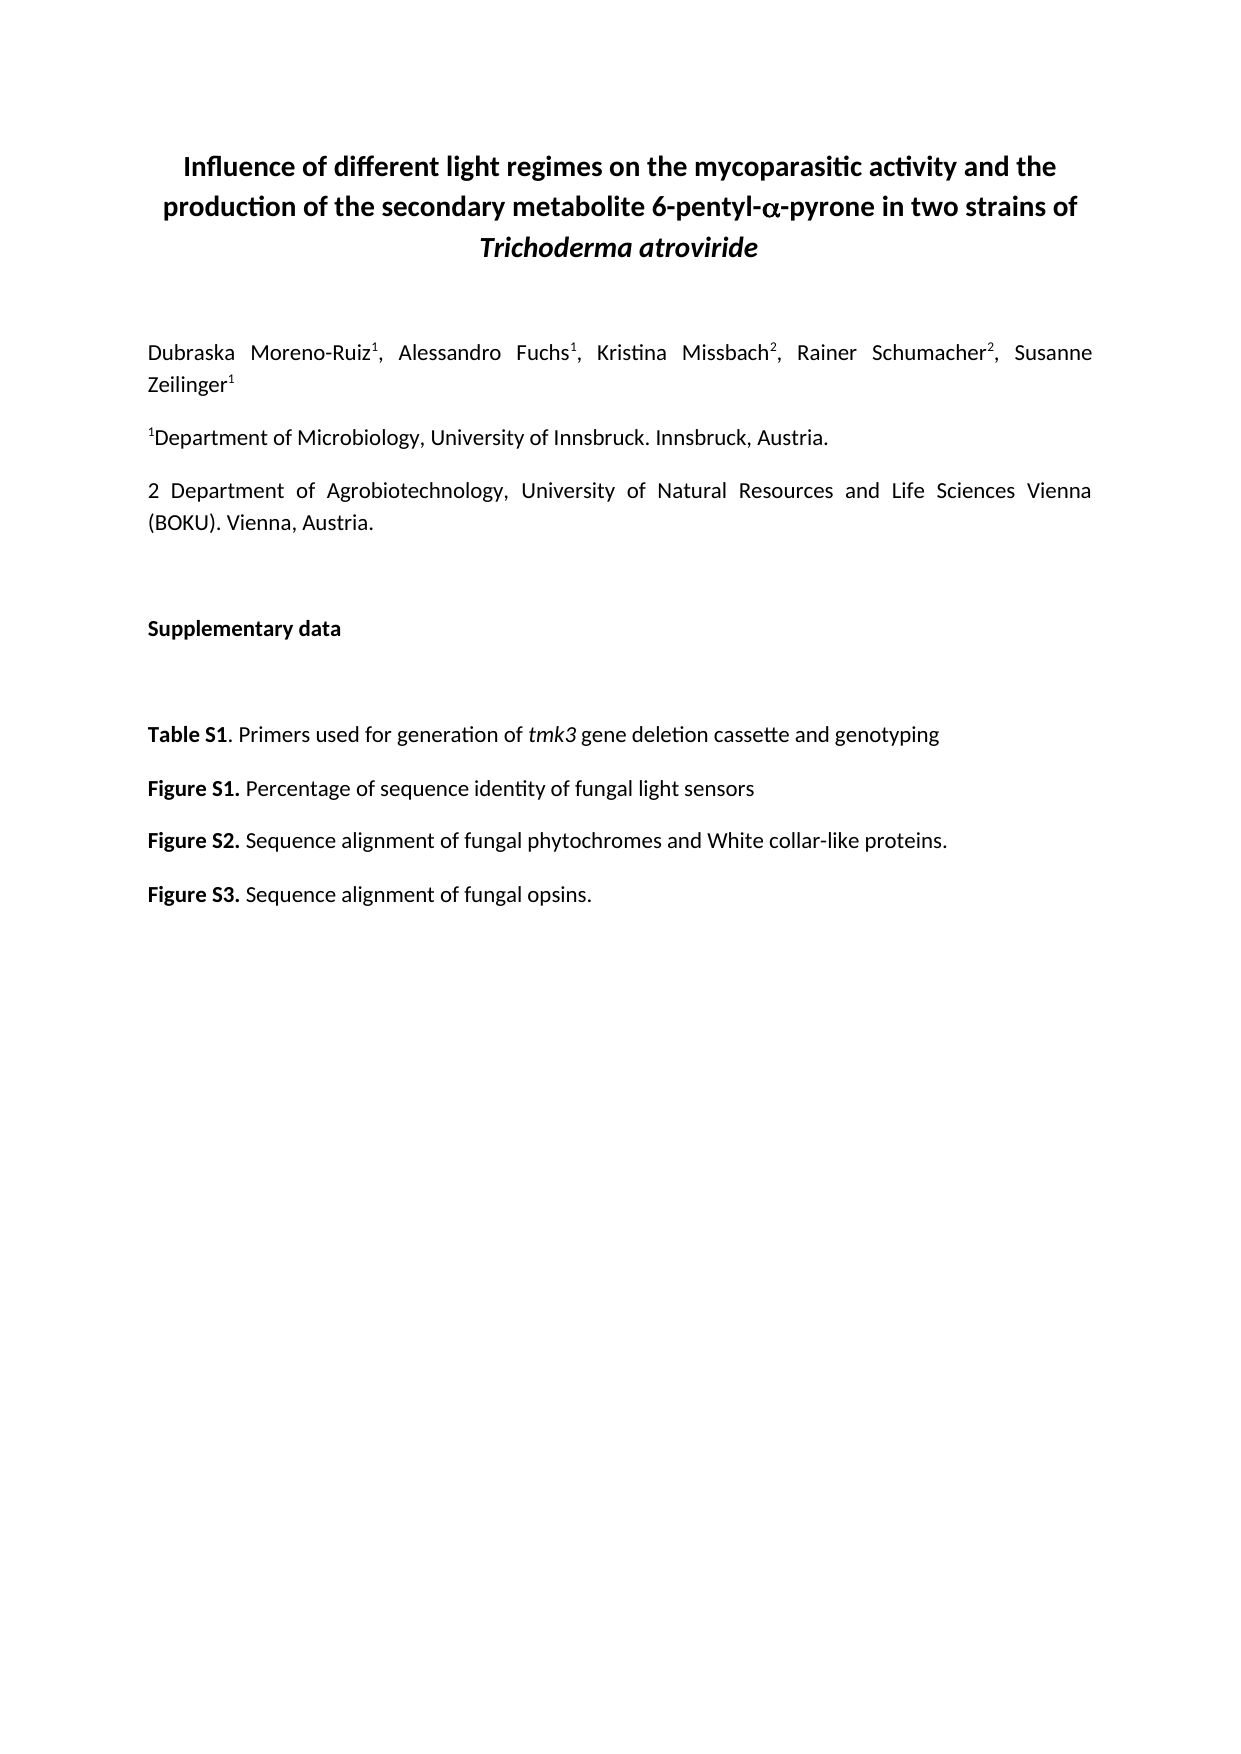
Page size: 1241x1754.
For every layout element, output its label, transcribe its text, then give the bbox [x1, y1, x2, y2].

text 2 Department of Agrobiotechnology, University of Natural Resources and Life Sciences Vienna (BOKU). Vienna, Austria. [148, 476, 1093, 537]
text Influence of different light regimes on the mycoparasitic activity and the production of the secondary metabolite 6-pentyl--pyrone in two strains of Trichoderma atroviride [148, 148, 1093, 265]
text Figure S2. Sequence alignment of fungal phytochromes and White collar-like proteins. [148, 827, 1093, 855]
text Dubraska Moreno-Ruiz1, Alessandro Fuchs1, Kristina Missbach2, Rainer Schumacher2, Susanne Zeilinger1 [148, 338, 1093, 398]
text 1Department of Microbiology, University of Innsbruck. Innsbruck, Austria. [148, 423, 1093, 451]
text Figure S1. Percentage of sequence identity of fungal light sensors [148, 774, 1093, 802]
text Figure S3. Sequence alignment of fungal opsins. [148, 880, 1093, 908]
text Table S1. Primers used for generation of tmk3 gene deletion cassette and genotyping [148, 721, 1093, 749]
text Supplementary data [148, 614, 1093, 643]
